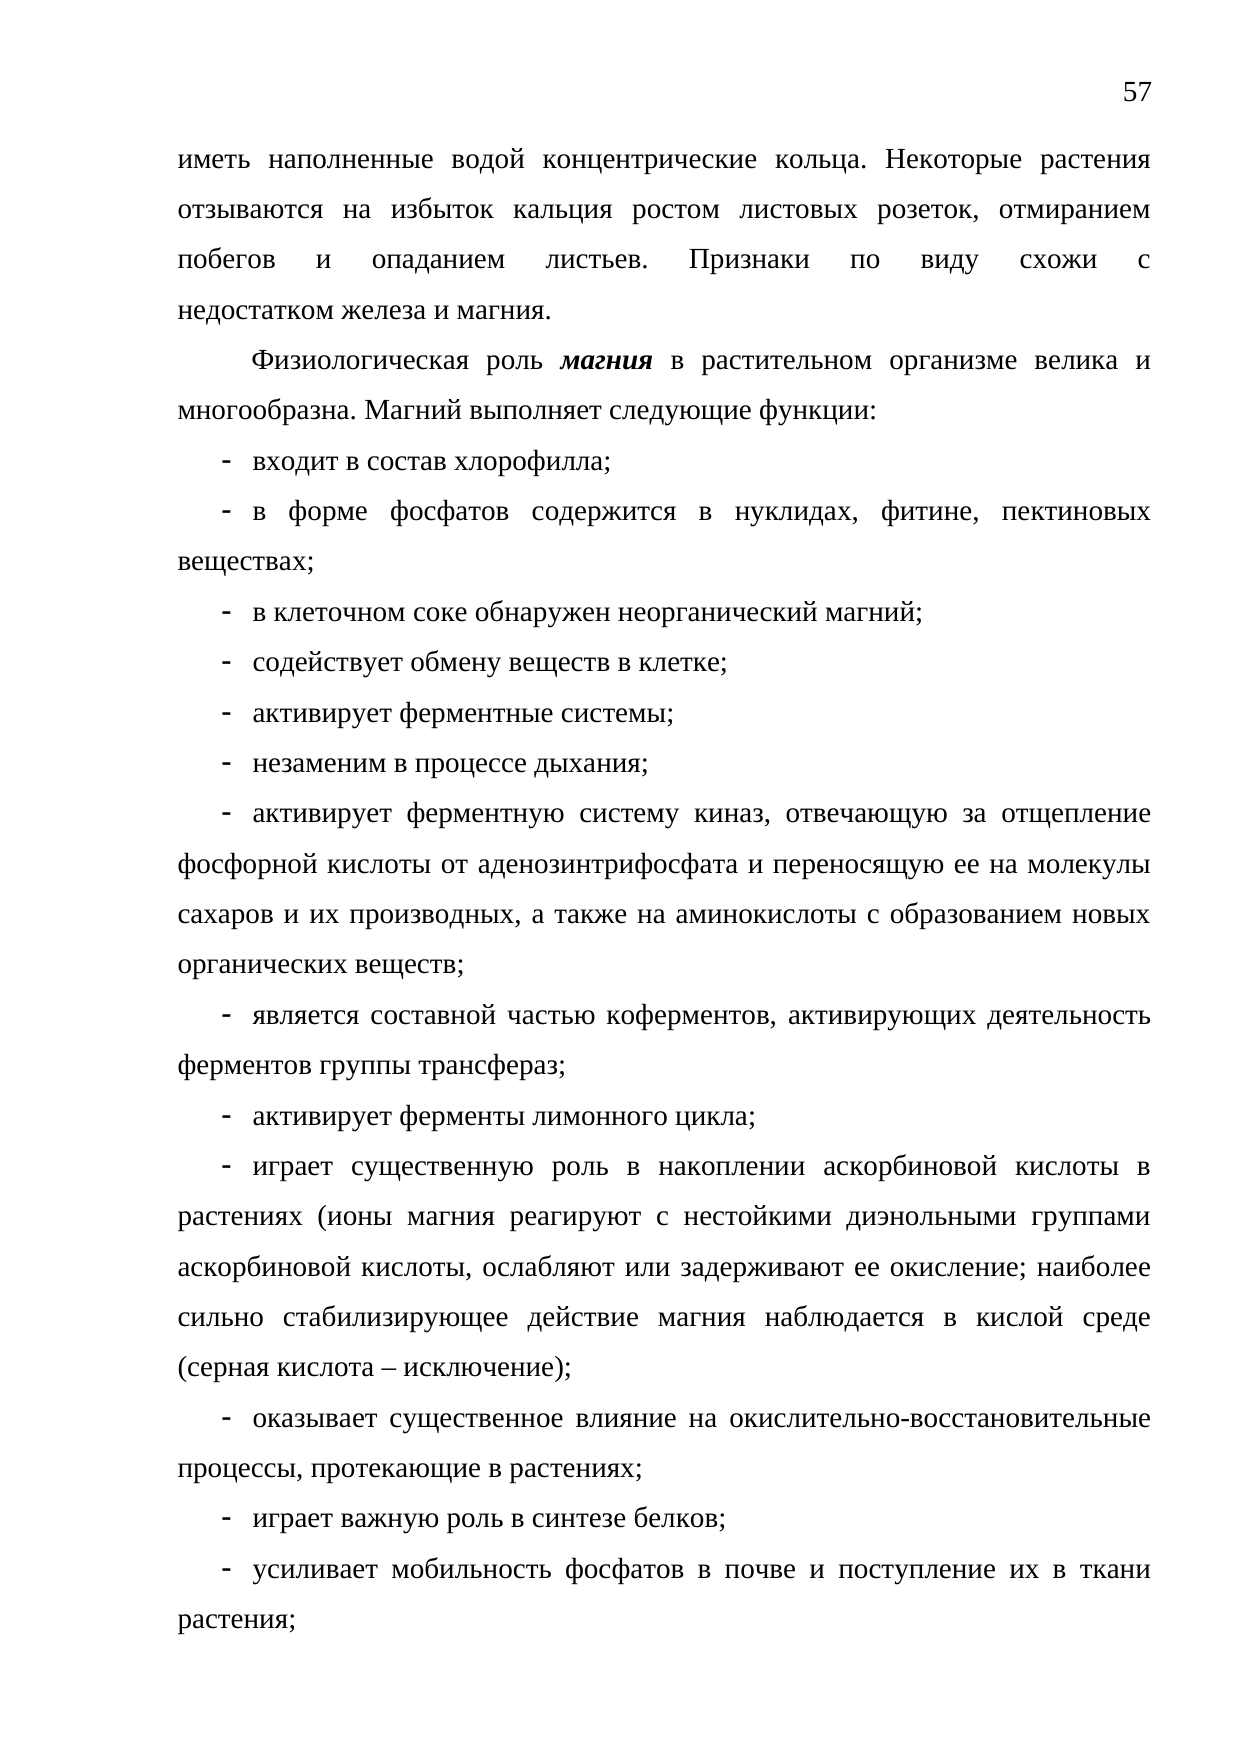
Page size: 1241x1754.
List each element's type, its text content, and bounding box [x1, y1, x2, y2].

list играет важную роль в синтезе белков; [177, 1500, 1152, 1534]
list активирует ферментную систему киназ, отвечающую за отщепление фосфорной кислоты от аденозинтрифосфата и переносящую ее на молекулы сахаров и их производных, а также на аминокислоты с образованием новых органических веществ; [177, 796, 1152, 980]
list в форме фосфатов содержится в нуклидах, фитине, пектиновых веществах; [177, 493, 1152, 577]
list входит в состав хлорофилла; [177, 443, 1152, 476]
text Физиологическая роль магния в растительном организме велика и многообразна. Магний выполняет следующие функции: [177, 342, 1152, 426]
list является составной частью коферментов, активирующих деятельность ферментов группы трансфераз; [177, 997, 1152, 1081]
list незаменим в процессе дыхания; [177, 745, 1152, 779]
list активирует ферментные системы; [177, 695, 1152, 728]
list оказывает существенное влияние на окислительно-восстановительные процессы, протекающие в растениях; [177, 1400, 1152, 1484]
list в клеточном соке обнаружен неорганический магний; [177, 594, 1152, 627]
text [177, 141, 1152, 325]
list усиливает мобильность фосфатов в почве и поступление их в ткани растения; [177, 1551, 1152, 1635]
list содействует обмену веществ в клетке; [177, 644, 1152, 678]
list играет существенную роль в накоплении аскорбиновой кислоты в растениях (ионы магния реагируют с нестойкими диэнольными группами аскорбиновой кислоты, ослабляют или задерживают ее окисление; наиболее сильно стабилизирующее действие магния наблюдается в кислой среде (серная кислота – исключение); [177, 1148, 1152, 1383]
list активирует ферменты лимонного цикла; [177, 1098, 1152, 1131]
